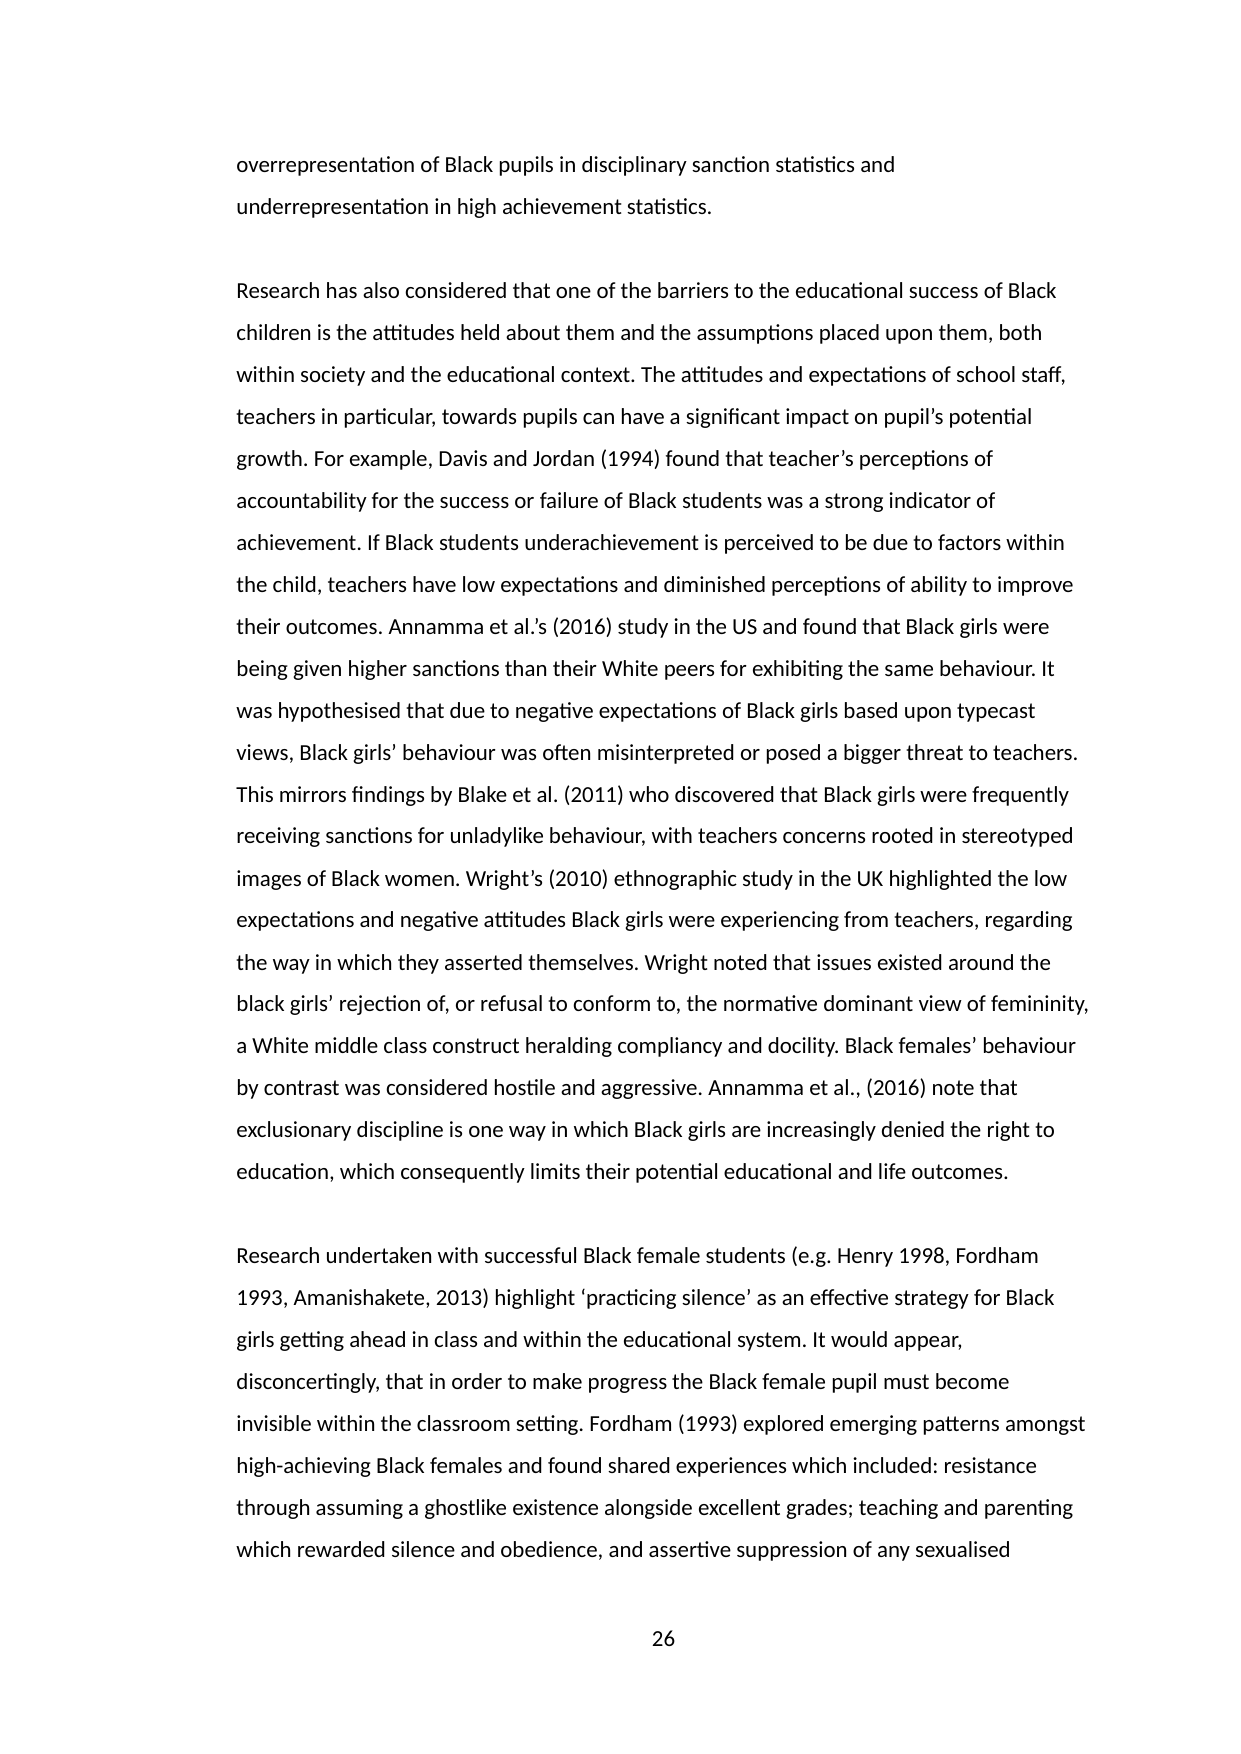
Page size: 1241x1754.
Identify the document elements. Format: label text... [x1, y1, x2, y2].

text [236, 1241, 1090, 1563]
text Research has also considered that one of the barriers to the educational success of Black children is the attitudes held about them and the assumptions placed upon them, both within society and the educational context. The attitudes and expectations of school staff, teachers in particular, towards pupils can have a significant impact on pupil’s potential growth. For example, Davis and Jordan (1994) found that teacher’s perceptions of accountability for the success or failure of Black students was a strong indicator of achievement. If Black students underachievement is perceived to be due to factors within the child, teachers have low expectations and diminished perceptions of ability to improve their outcomes. Annamma et al.’s (2016) study in the US and found that Black girls were being given higher sanctions than their White peers for exhibiting the same behaviour. It was hypothesised that due to negative expectations of Black girls based upon typecast views, Black girls’ behaviour was often misinterpreted or posed a bigger threat to teachers. This mirrors findings by Blake et al. (2011) who discovered that Black girls were frequently receiving sanctions for unladylike behaviour, with teachers concerns rooted in stereotyped images of Black women. Wright’s (2010) ethnographic study in the UK highlighted the low expectations and negative attitudes Black girls were experiencing from teachers, regarding the way in which they asserted themselves. Wright noted that issues existed around the black girls’ rejection of, or refusal to conform to, the normative dominant view of femininity, a White middle class construct heralding compliancy and docility. Black females’ behaviour by contrast was considered hostile and aggressive. Annamma et al., (2016) note that exclusionary discipline is one way in which Black girls are increasingly denied the right to education, which consequently limits their potential educational and life outcomes. [236, 276, 1090, 1186]
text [236, 150, 1090, 220]
